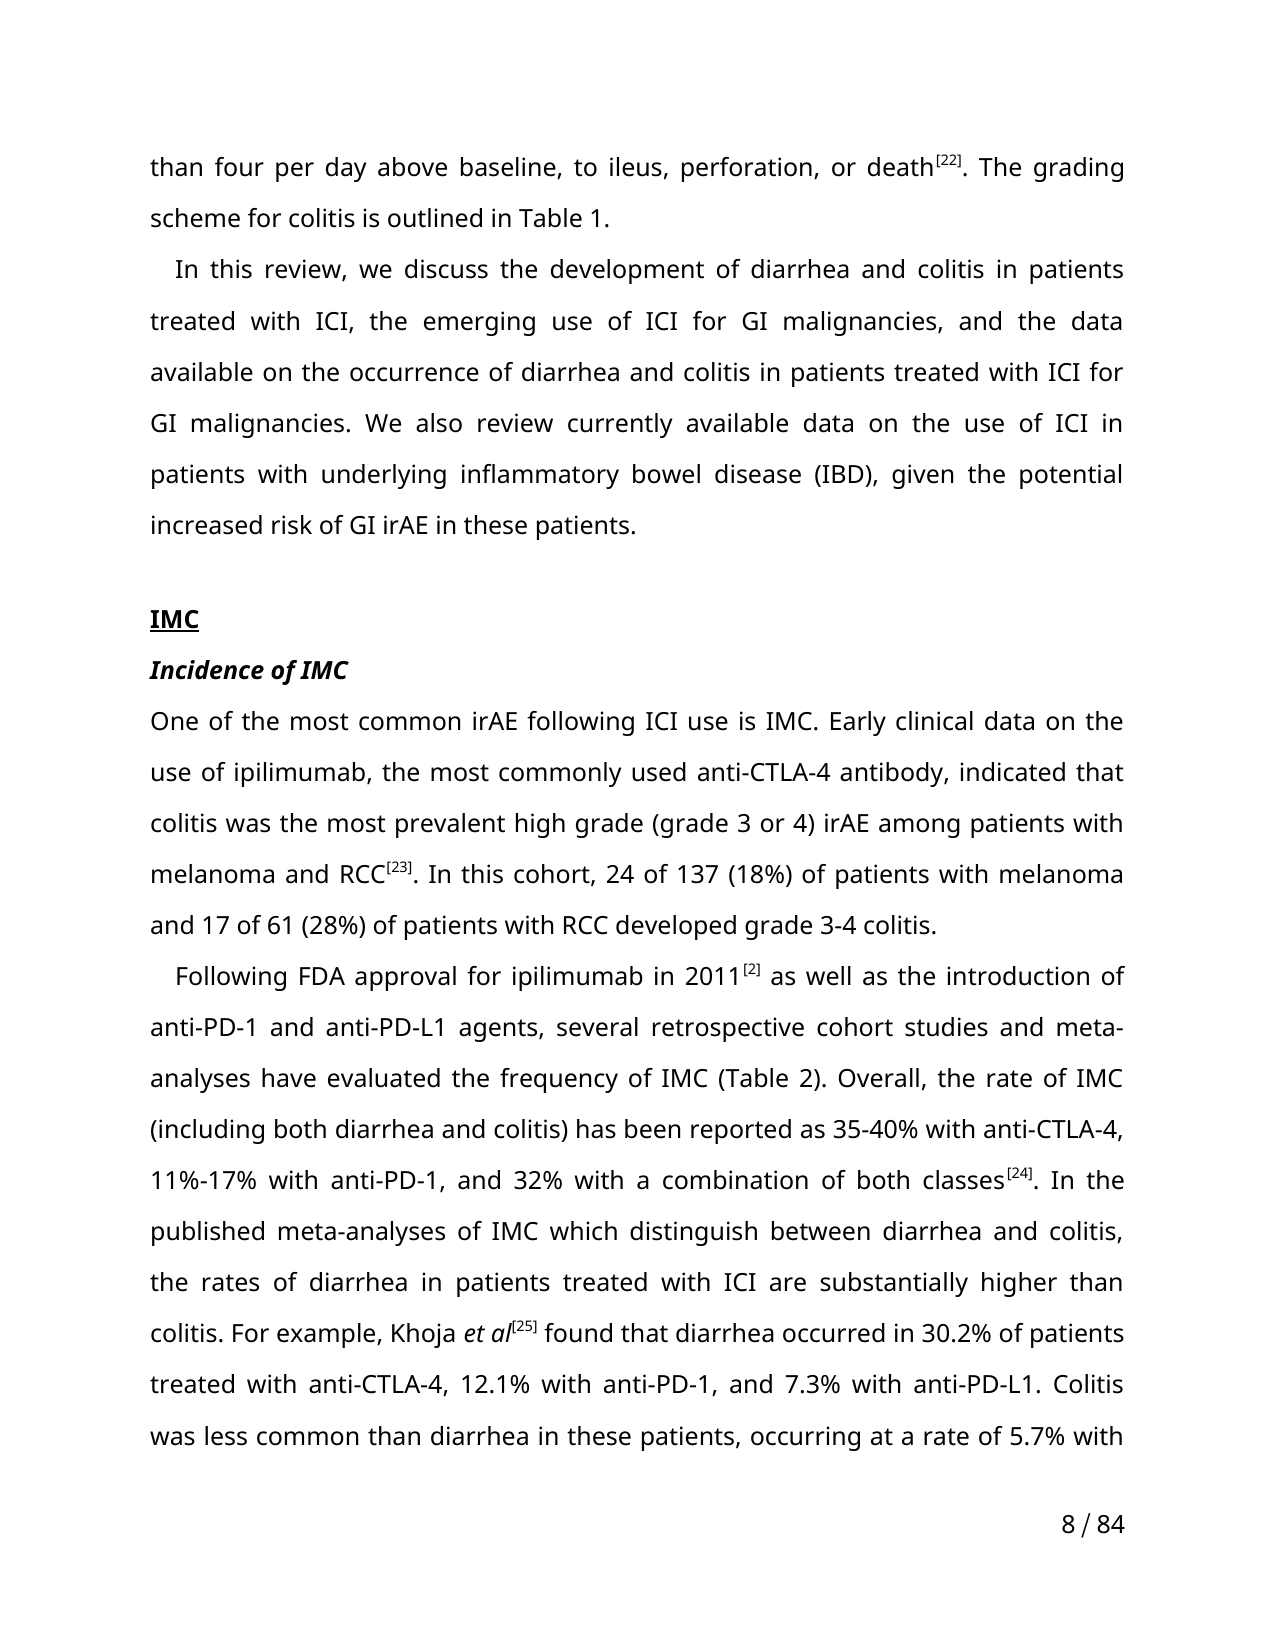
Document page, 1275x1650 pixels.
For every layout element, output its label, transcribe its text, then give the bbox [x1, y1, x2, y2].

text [150, 150, 1125, 235]
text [150, 959, 1125, 1452]
text Incidence of IMC [150, 652, 1125, 687]
text In this review, we discuss the development of diarrhea and colitis in patients treated with ICI, the emerging use of ICI for GI malignancies, and the data available on the occurrence of diarrhea and colitis in patients treated with ICI for GI malignancies. We also review currently available data on the use of ICI in patients with underlying inflammatory bowel disease (IBD), given the potential increased risk of GI irAE in these patients. [150, 252, 1125, 541]
text IMC [150, 601, 1125, 636]
text One of the most common irAE following ICI use is IMC. Early clinical data on the use of ipilimumab, the most commonly used anti-CTLA-4 antibody, indicated that colitis was the most prevalent high grade (grade 3 or 4) irAE among patients with melanoma and RCC[23]. In this cohort, 24 of 137 (18%) of patients with melanoma and 17 of 61 (28%) of patients with RCC developed grade 3-4 colitis. [150, 703, 1125, 942]
